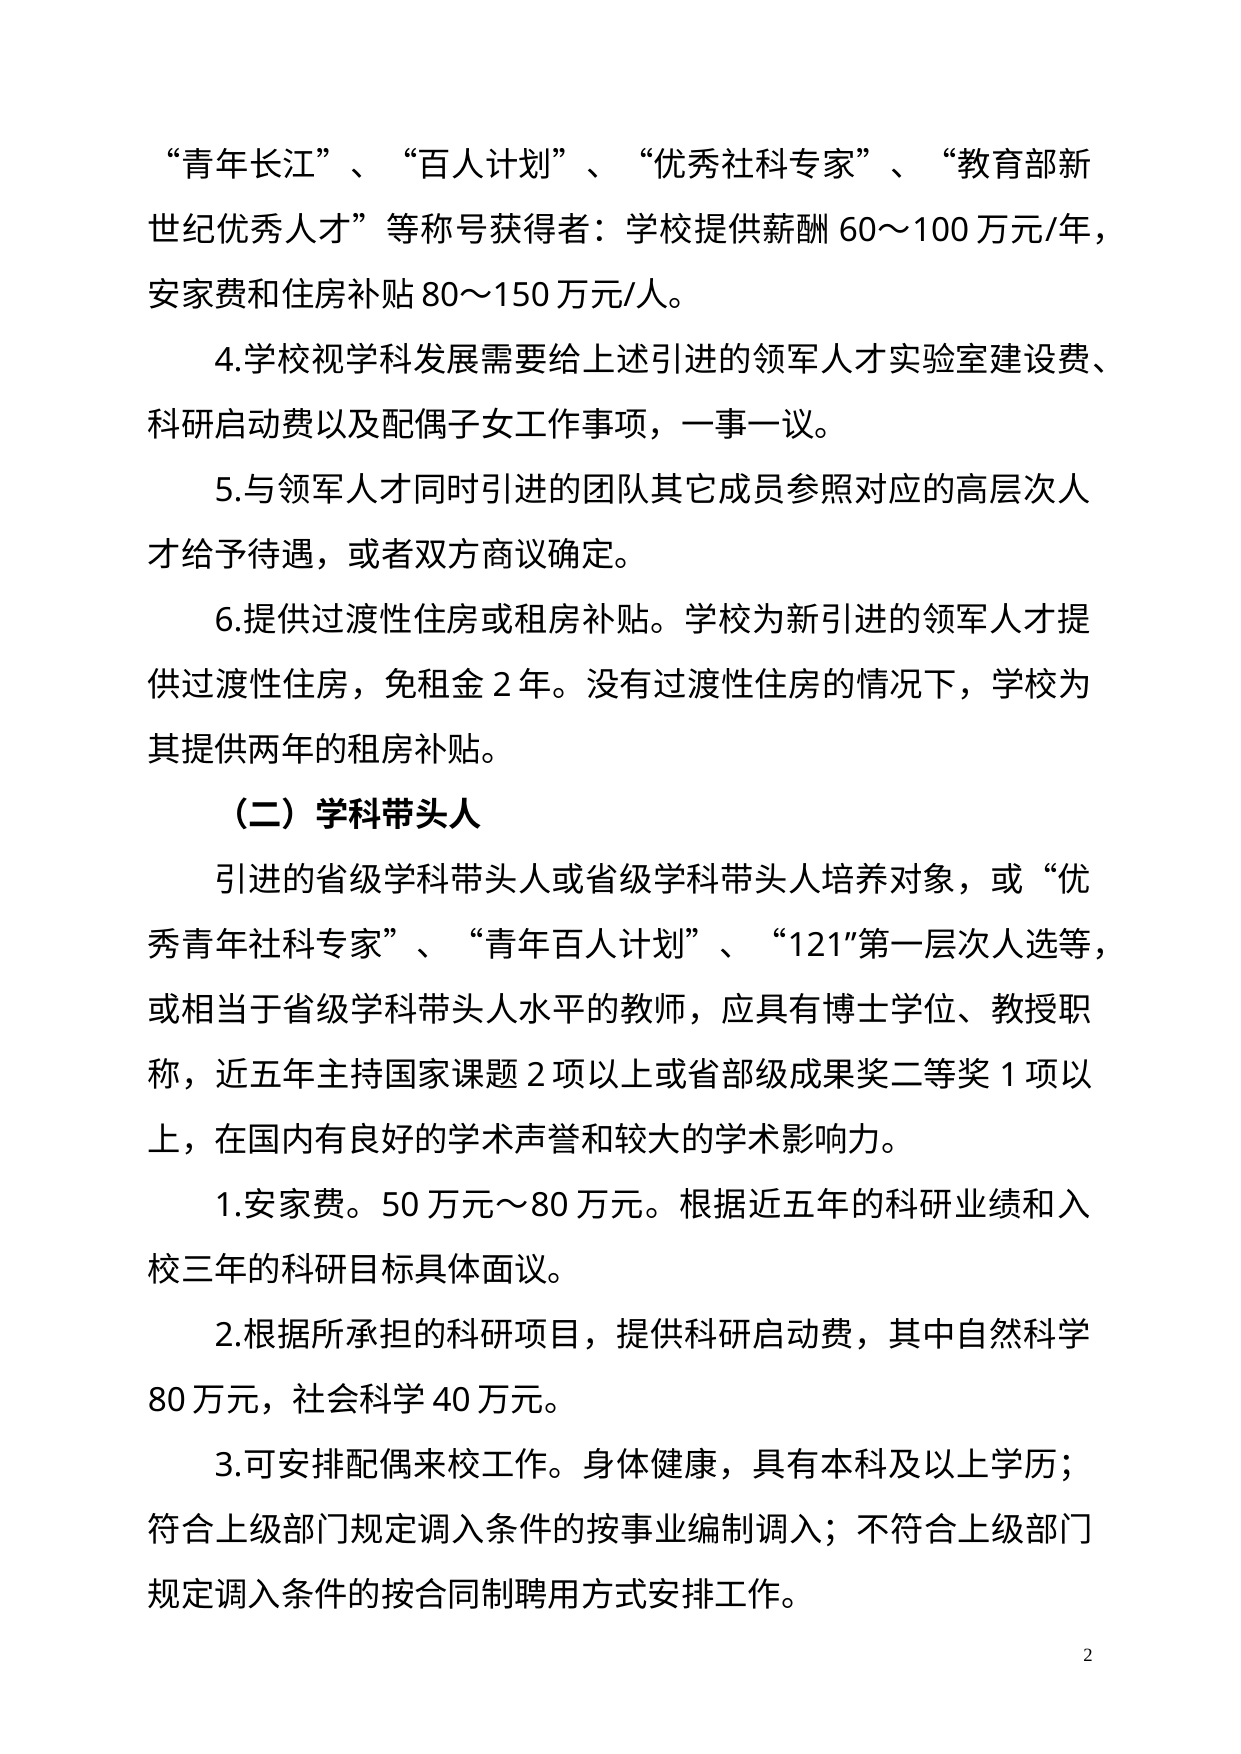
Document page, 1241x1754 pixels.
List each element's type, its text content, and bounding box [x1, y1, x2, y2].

text 2.根据所承担的科研项目，提供科研启动费，其中自然科学80万元，社会科学40万元。 [148, 1299, 1092, 1429]
text 6.提供过渡性住房或租房补贴。学校为新引进的领军人才提供过渡性住房，免租金2年。没有过渡性住房的情况下，学校为其提供两年的租房补贴。 [148, 584, 1092, 779]
text 1.安家费。50万元～80万元。根据近五年的科研业绩和入校三年的科研目标具体面议。 [148, 1169, 1092, 1299]
text 3.可安排配偶来校工作。身体健康，具有本科及以上学历；符合上级部门规定调入条件的按事业编制调入；不符合上级部门规定调入条件的按合同制聘用方式安排工作。 [148, 1429, 1092, 1624]
text （二）学科带头人 [148, 779, 1092, 844]
text 引进的省级学科带头人或省级学科带头人培养对象，或“优秀青年社科专家”、“青年百人计划”、“121”第一层次人选等，或相当于省级学科带头人水平的教师，应具有博士学位、教授职称，近五年主持国家课题2项以上或省部级成果奖二等奖1项以上，在国内有良好的学术声誉和较大的学术影响力。 [148, 844, 1092, 1169]
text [148, 129, 1092, 324]
text 4.学校视学科发展需要给上述引进的领军人才实验室建设费、科研启动费以及配偶子女工作事项，一事一议。 [148, 324, 1092, 454]
text 5.与领军人才同时引进的团队其它成员参照对应的高层次人才给予待遇，或者双方商议确定。 [148, 454, 1092, 584]
